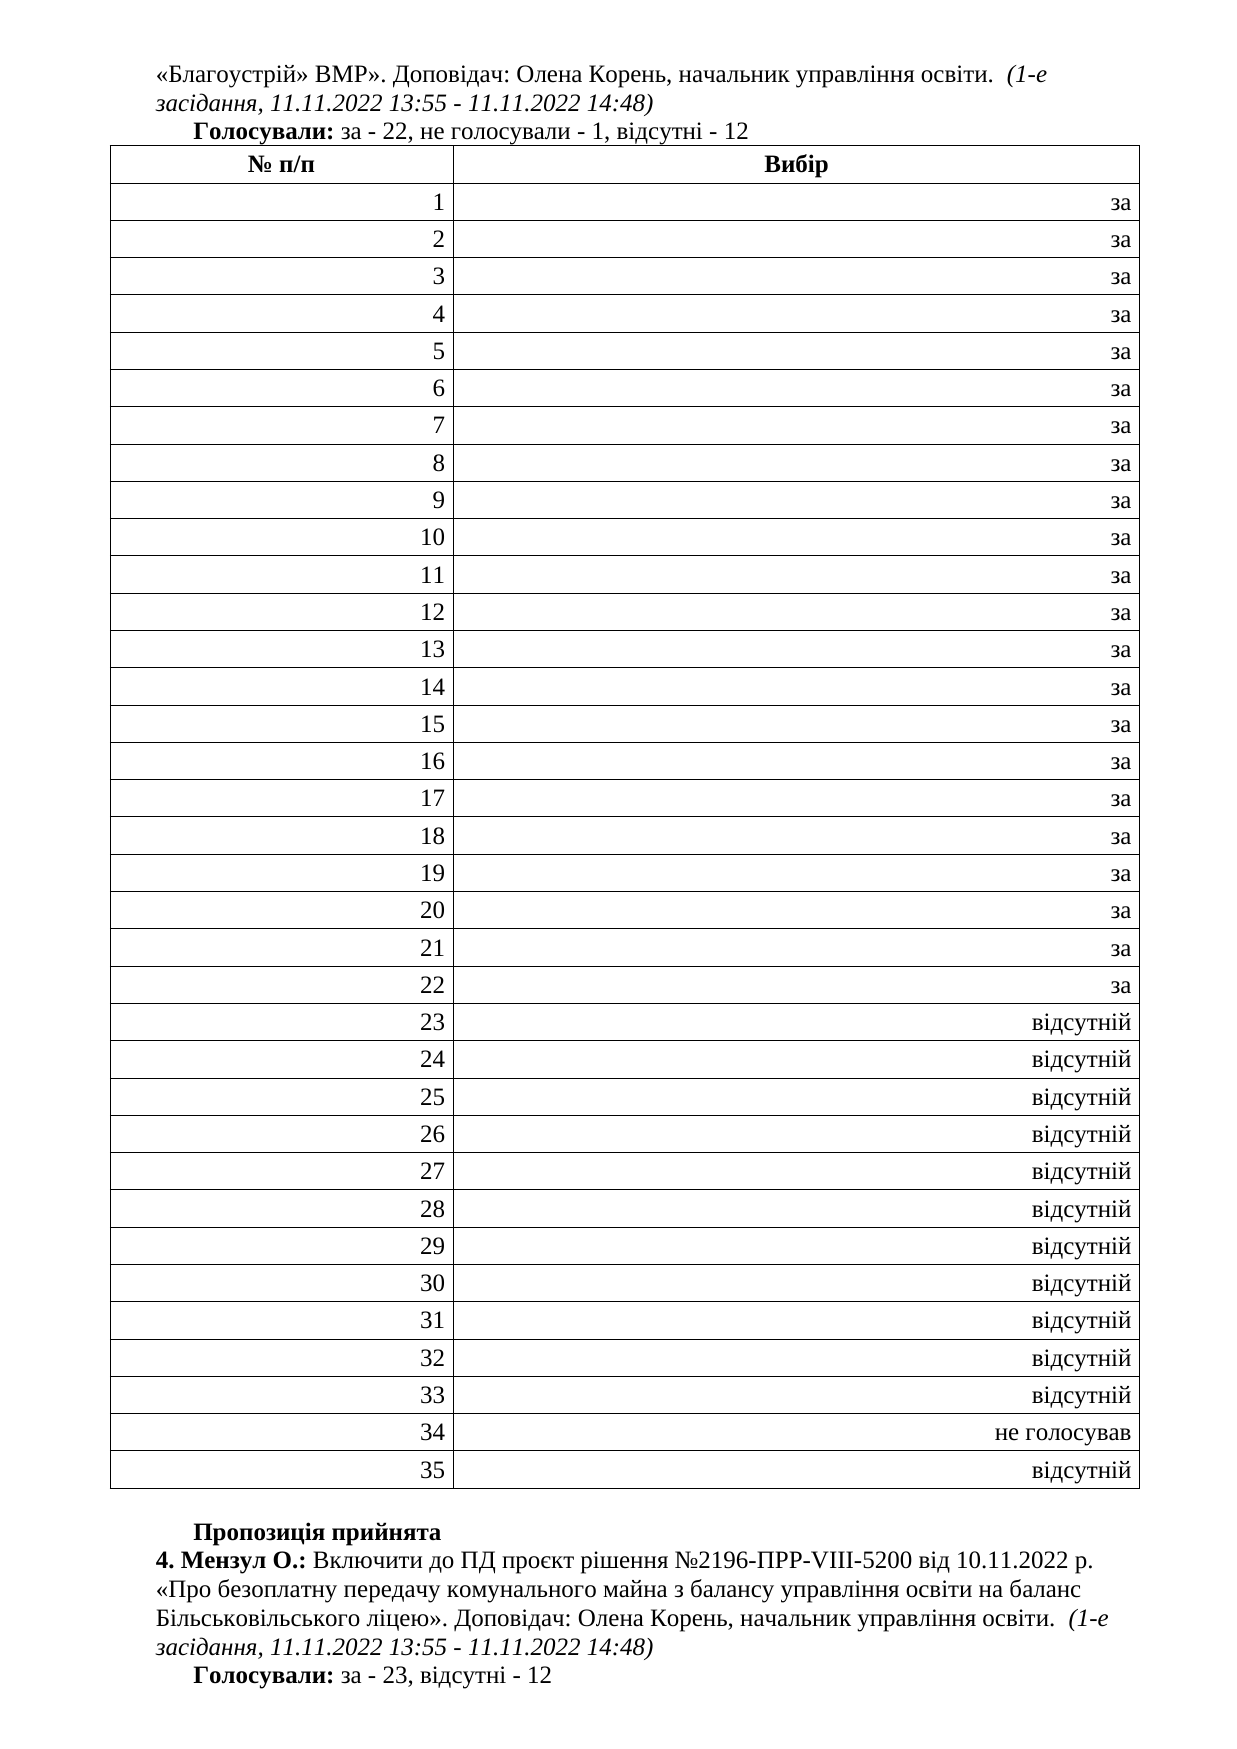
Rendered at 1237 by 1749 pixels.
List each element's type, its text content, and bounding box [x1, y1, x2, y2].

table_cell 30 [111, 1265, 453, 1301]
table_cell 15 [111, 706, 453, 742]
table_cell 3 [111, 258, 453, 294]
table_cell за [454, 333, 1139, 369]
table_cell за [454, 221, 1139, 257]
table_cell за [454, 892, 1139, 928]
text Пропозиція прийнята [193, 1488, 1148, 1545]
table_cell 7 [111, 407, 453, 443]
text 4. Мензул О.: Включити до ПД проєкт рішення №2196-ПРР-VIII-5200 від 10.11.2022 р. «Про безоплатну передачу комунального майна з балансу управління освіти на баланс Більськовільського ліцею». Доповідач: Олена Корень, начальник управління освіти. (1-е засідання, 11.11.2022 13:55 - 11.11.2022 14:48) [156, 1545, 1148, 1660]
table_cell відсутній [454, 1116, 1139, 1152]
table_cell 18 [111, 817, 453, 854]
table_cell відсутній [454, 1190, 1139, 1227]
table_cell 34 [111, 1414, 453, 1450]
table_cell 31 [111, 1302, 453, 1338]
table_cell за [454, 556, 1139, 593]
table_cell 29 [111, 1228, 453, 1264]
table_cell 35 [111, 1451, 453, 1488]
table_cell за [454, 370, 1139, 406]
table_cell відсутній [454, 1377, 1139, 1413]
table_cell за [454, 929, 1139, 966]
table_cell за [454, 407, 1139, 443]
table_cell 5 [111, 333, 453, 369]
table_cell 4 [111, 295, 453, 332]
table_cell 6 [111, 370, 453, 406]
table_cell 13 [111, 631, 453, 667]
table_cell 14 [111, 668, 453, 704]
table_cell 9 [111, 482, 453, 518]
table_cell 22 [111, 967, 453, 1003]
table_cell 25 [111, 1079, 453, 1115]
table_cell 11 [111, 556, 453, 593]
table_cell відсутній [454, 1451, 1139, 1488]
table_cell 16 [111, 743, 453, 779]
table_cell відсутній [454, 1079, 1139, 1115]
table_cell 8 [111, 445, 453, 481]
table_cell 28 [111, 1190, 453, 1227]
table_cell за [454, 594, 1139, 630]
table_cell відсутній [454, 1265, 1139, 1301]
table_cell відсутній [454, 1302, 1139, 1338]
text Голосували: за - 22, не голосували - 1, відсутні - 12 [193, 116, 1148, 145]
table_cell за [454, 668, 1139, 704]
table_cell 2 [111, 221, 453, 257]
table_cell 27 [111, 1153, 453, 1189]
table_cell за [454, 519, 1139, 555]
table_cell 10 [111, 519, 453, 555]
table_cell за [454, 855, 1139, 891]
table_cell відсутній [454, 1041, 1139, 1077]
table_cell 24 [111, 1041, 453, 1077]
table_header № п/п [111, 146, 453, 182]
table_header Вибір [454, 146, 1139, 182]
table_cell за [454, 482, 1139, 518]
table_cell за [454, 967, 1139, 1003]
table_cell 19 [111, 855, 453, 891]
table_cell відсутній [454, 1153, 1139, 1189]
table_cell 20 [111, 892, 453, 928]
table_cell за [454, 445, 1139, 481]
table_cell за [454, 780, 1139, 816]
table_cell 17 [111, 780, 453, 816]
table_cell за [454, 817, 1139, 854]
table_cell не голосував [454, 1414, 1139, 1450]
table_cell за [454, 295, 1139, 332]
table_cell за [454, 706, 1139, 742]
table_cell 32 [111, 1340, 453, 1376]
table_cell 12 [111, 594, 453, 630]
table_cell за [454, 184, 1139, 220]
table_cell 26 [111, 1116, 453, 1152]
table_cell відсутній [454, 1340, 1139, 1376]
table_cell відсутній [454, 1004, 1139, 1040]
table_cell за [454, 258, 1139, 294]
table_cell 23 [111, 1004, 453, 1040]
table_cell за [454, 631, 1139, 667]
table_cell 33 [111, 1377, 453, 1413]
table_cell 21 [111, 929, 453, 966]
table_cell 1 [111, 184, 453, 220]
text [156, 59, 1148, 116]
table_cell відсутній [454, 1228, 1139, 1264]
table_cell за [454, 743, 1139, 779]
text Голосували: за - 23, відсутні - 12 [193, 1660, 1148, 1689]
